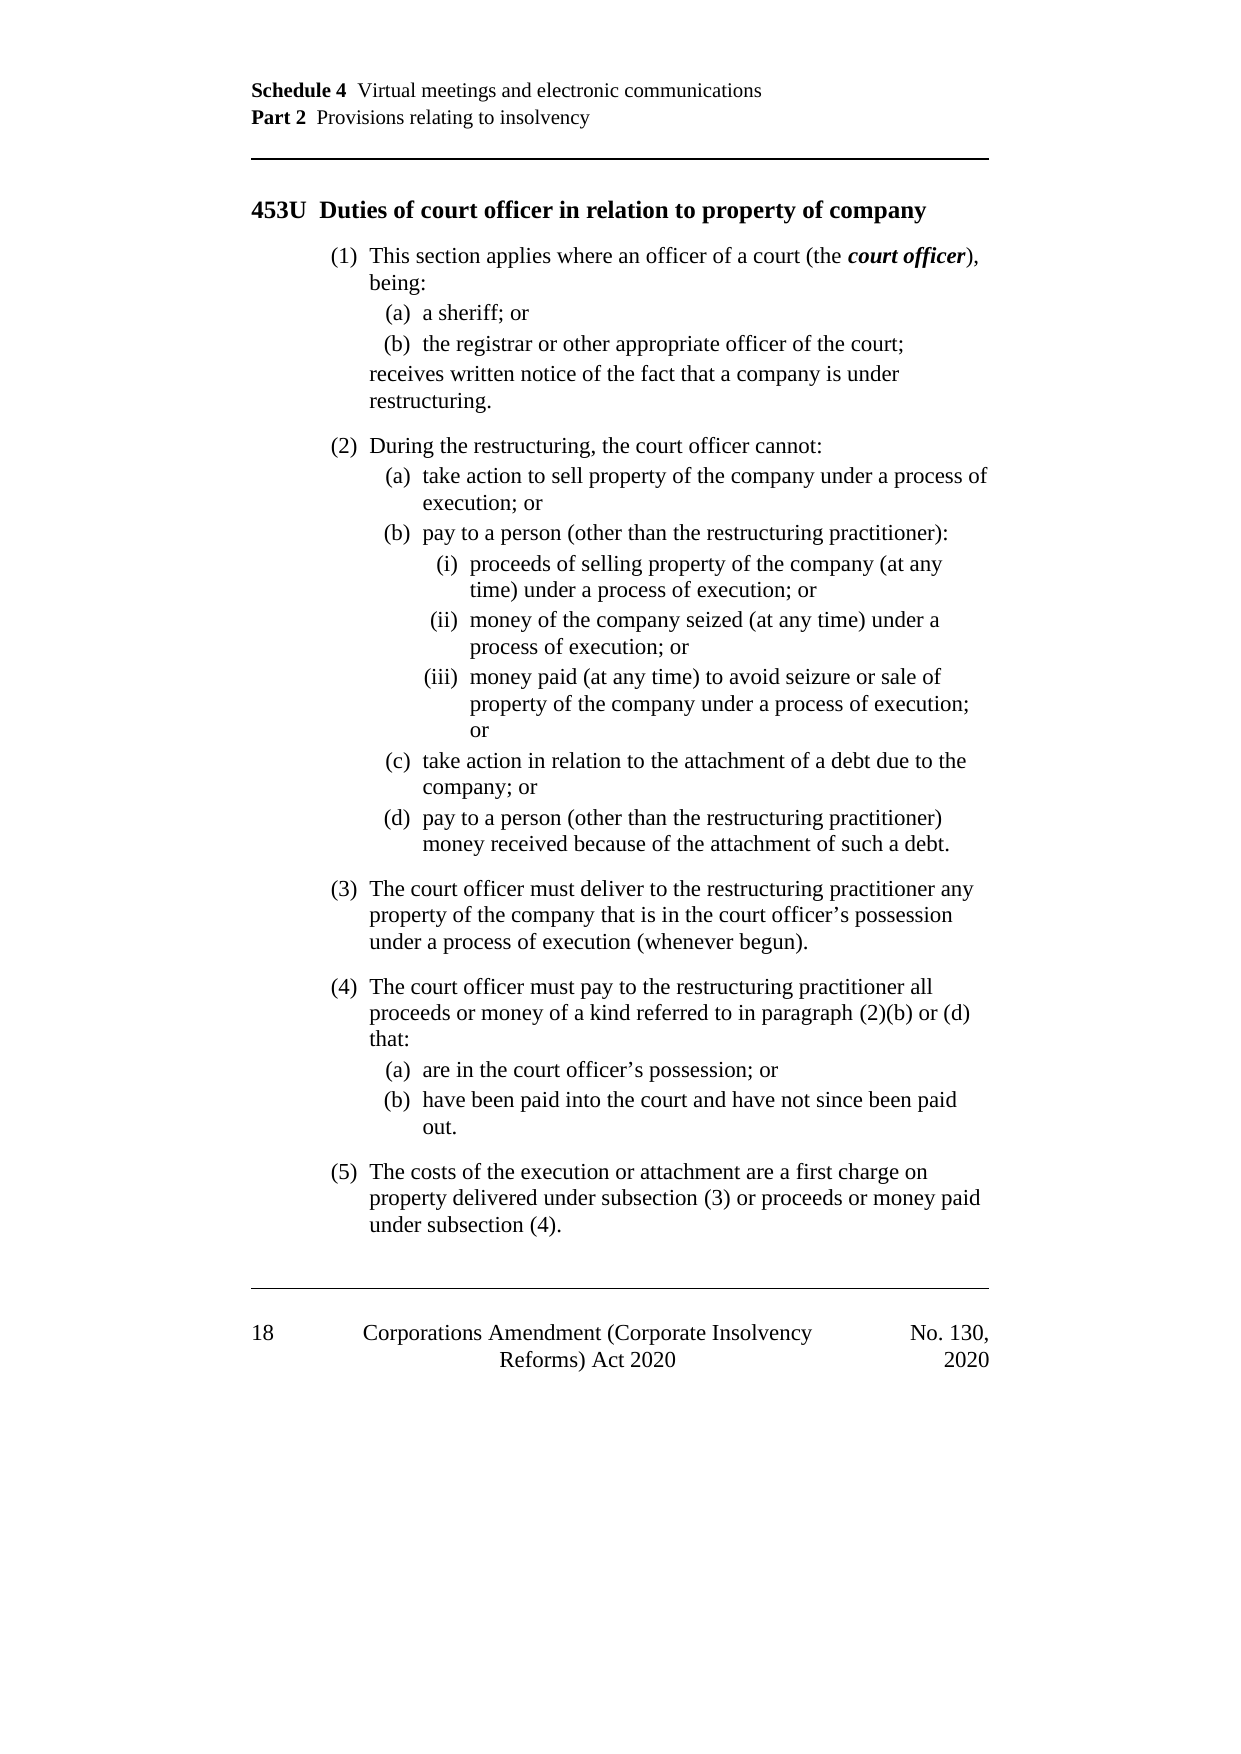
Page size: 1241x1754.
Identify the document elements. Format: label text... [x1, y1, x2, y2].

text (ii) money of the company seized (at any time) under a process of execution; or [251, 607, 989, 659]
text 453U Duties of court officer in relation to property of company [251, 195, 989, 224]
text (i) proceeds of selling property of the company (at any time) under a process of execution; or [251, 550, 989, 602]
text (iii) money paid (at any time) to avoid seizure or sale of property of the company under a process of execution; or [251, 663, 989, 742]
text (a) are in the court officer’s possession; or [251, 1056, 989, 1082]
text (b) have been paid into the court and have not since been paid out. [251, 1087, 989, 1139]
text (2) During the restructuring, the court officer cannot: [251, 432, 989, 458]
text (a) take action to sell property of the company under a process of execution; or [251, 462, 989, 515]
text (b) pay to a person (other than the restructuring practitioner): [251, 519, 989, 546]
text (a) a sheriff; or [251, 299, 989, 326]
text (b) the registrar or other appropriate officer of the court; [251, 330, 989, 356]
text (1) This section applies where an officer of a court (the court officer), being: [251, 242, 989, 295]
text (c) take action in relation to the attachment of a debt due to the company; or [251, 747, 989, 799]
text (5) The costs of the execution or attachment are a first charge on property delivered under subsection (3) or proceeds or money paid under subsection (4). [251, 1158, 989, 1237]
text (3) The court officer must deliver to the restructuring practitioner any property of the company that is in the court officer’s possession under a process of execution (whenever begun). [251, 875, 989, 954]
text receives written notice of the fact that a company is under restructuring. [369, 360, 989, 413]
text (d) pay to a person (other than the restructuring practitioner) money received because of the attachment of such a debt. [251, 803, 989, 856]
text (4) The court officer must pay to the restructuring practitioner all proceeds or money of a kind referred to in paragraph (2)(b) or (d) that: [251, 973, 989, 1052]
